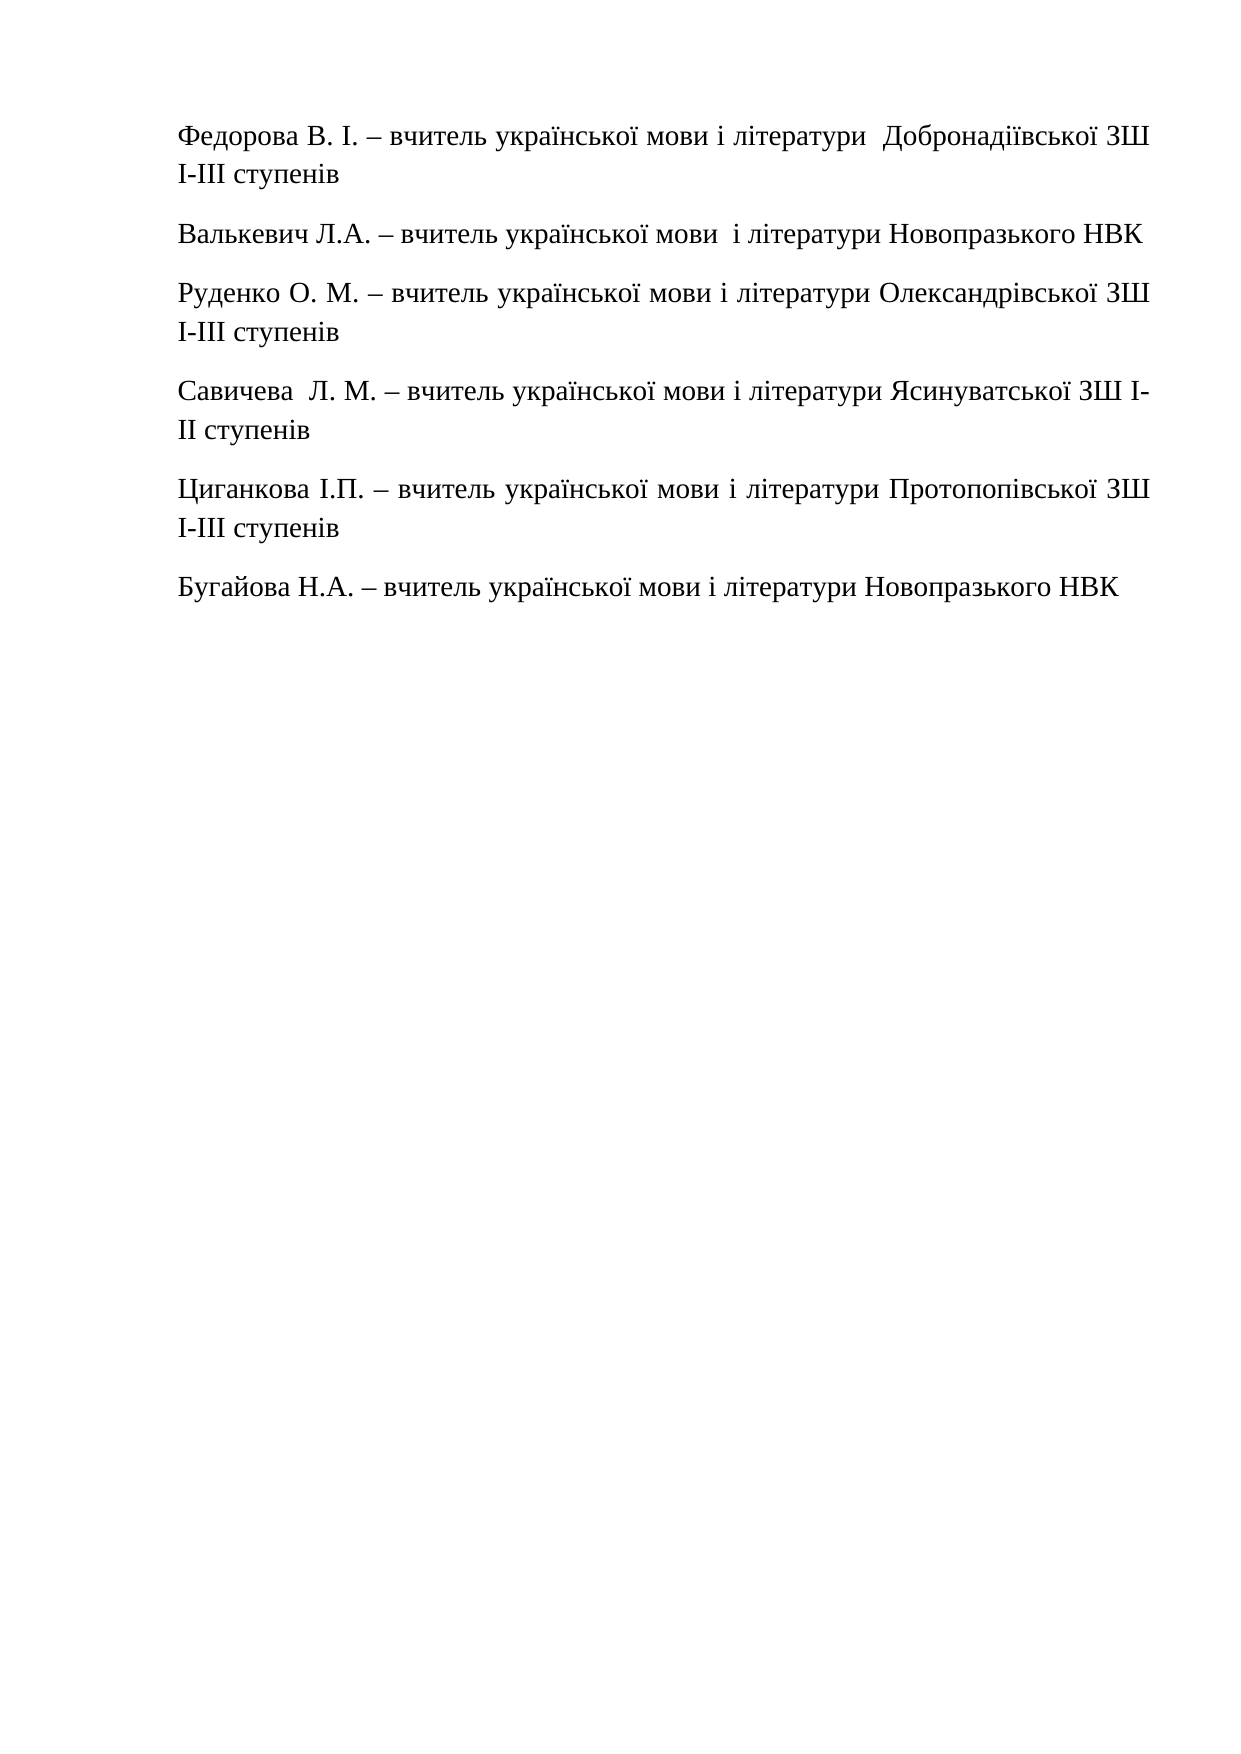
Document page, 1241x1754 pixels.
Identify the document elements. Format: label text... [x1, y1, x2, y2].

text Федорова В. І. – вчитель української мови і літератури Добронадіївської ЗШ І-ІІІ ступенів [177, 118, 1152, 190]
text Циганкова І.П. – вчитель української мови і літератури Протопопівської ЗШ І-ІІІ ступенів [177, 471, 1152, 543]
text Савичева Л. М. – вчитель української мови і літератури Ясинуватської ЗШ І-ІІ ступенів [177, 373, 1152, 445]
text Руденко О. М. – вчитель української мови і літератури Олександрівської ЗШ І-ІІІ ступенів [177, 275, 1152, 347]
text Бугайова Н.А. – вчитель української мови і літератури Новопразького НВК [177, 569, 1152, 603]
text Валькевич Л.А. – вчитель української мови і літератури Новопразького НВК [177, 216, 1152, 249]
